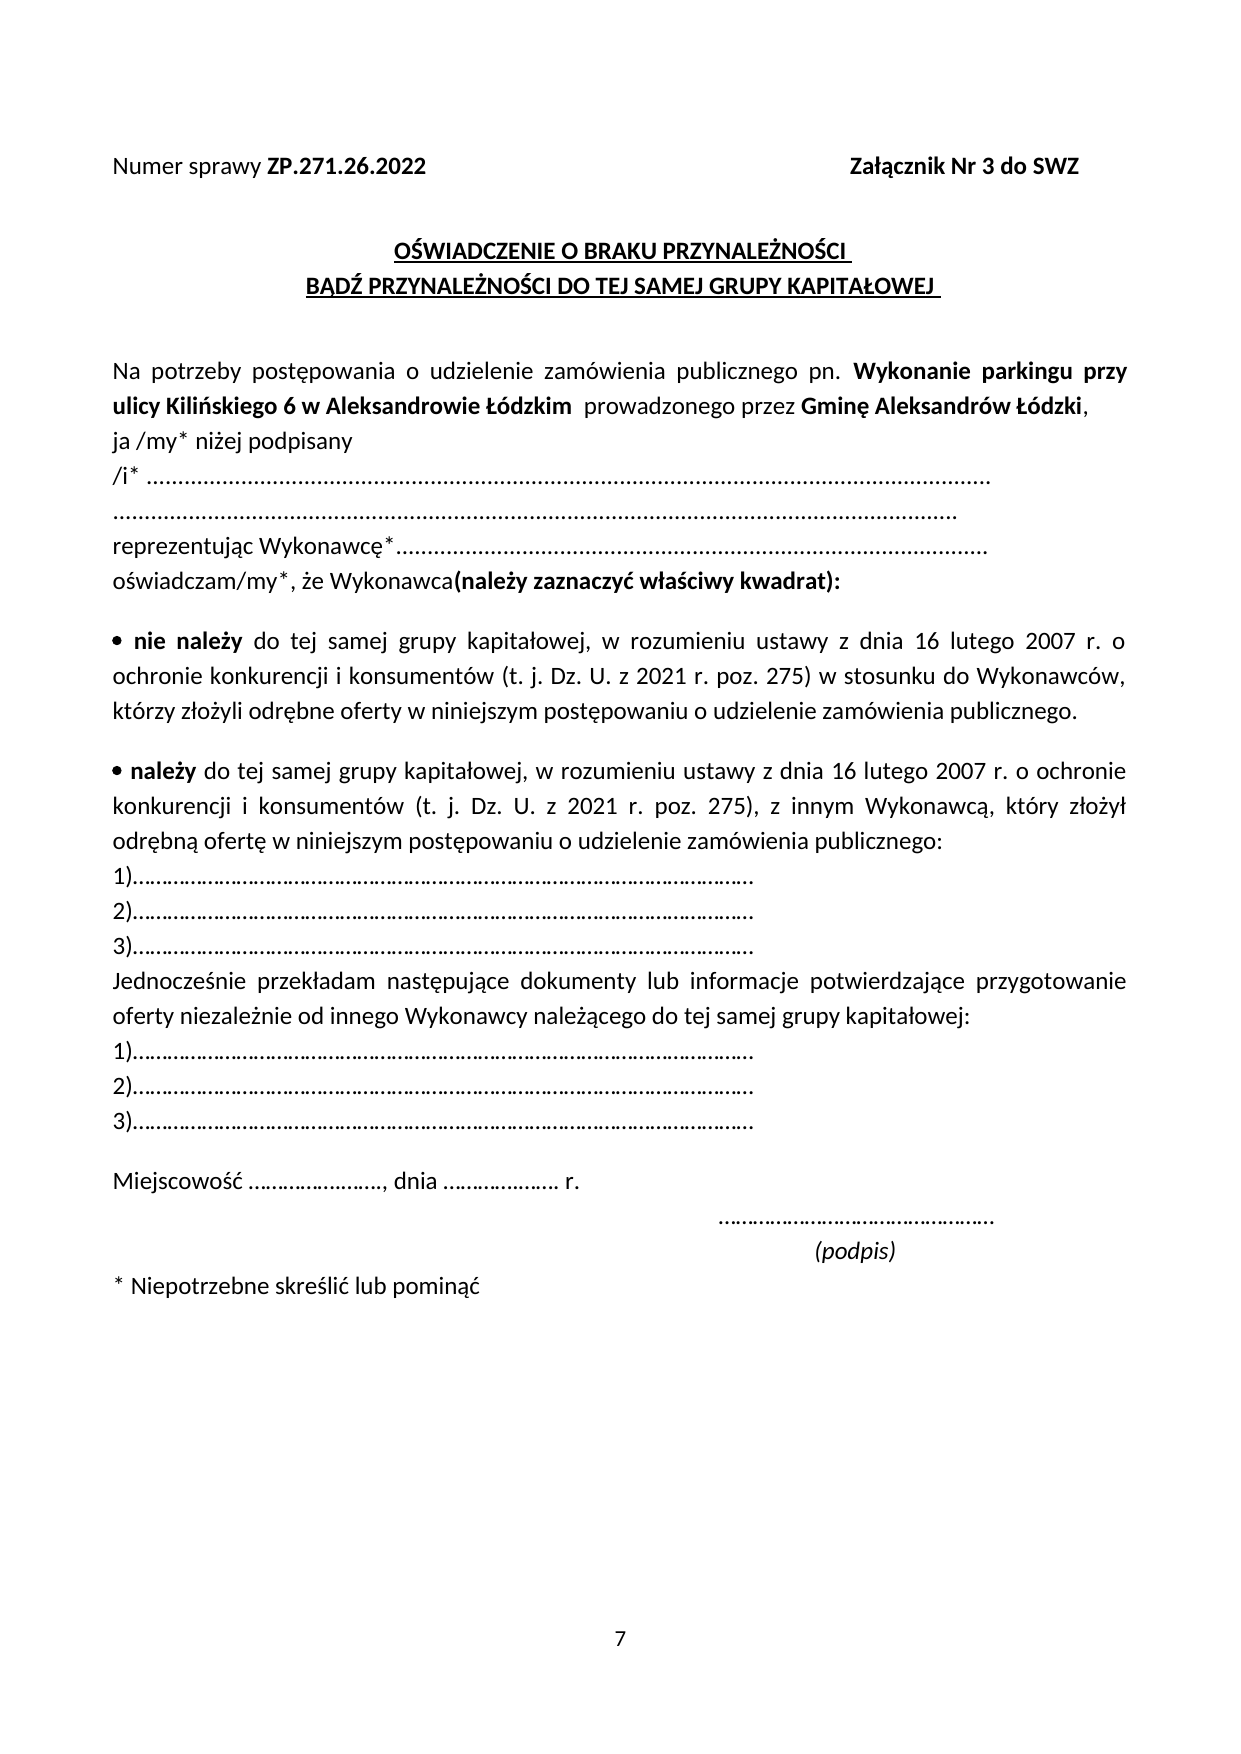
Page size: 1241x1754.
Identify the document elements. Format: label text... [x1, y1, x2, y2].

text ja /my* niżej podpisany /i* ...................................................................................................................................... [112, 425, 1128, 491]
text ………………………………………… [585, 1200, 1128, 1231]
text 2)……………………………………………………………………………………………… [112, 1070, 1128, 1101]
text nie należy do tej samej grupy kapitałowej, w rozumieniu ustawy z dnia 16 lutego 2007 r. o ochronie konkurencji i konsumentów (t. j. Dz. U. z 2021 r. poz. 275) w stosunku do Wykonawców, którzy złożyli odrębne oferty w niniejszym postępowaniu o udzielenie zamówienia publicznego. [112, 625, 1128, 726]
text BĄDŹ PRZYNALEŻNOŚCI DO TEJ SAMEJ GRUPY KAPITAŁOWEJ [112, 270, 1128, 301]
text należy do tej samej grupy kapitałowej, w rozumieniu ustawy z dnia 16 lutego 2007 r. o ochronie konkurencji i konsumentów (t. j. Dz. U. z 2021 r. poz. 275), z innym Wykonawcą, który złożył odrębną ofertę w niniejszym postępowaniu o udzielenie zamówienia publicznego: [112, 755, 1128, 856]
text 3)……………………………………………………………………………………………… [112, 1105, 1128, 1136]
text Numer sprawy ZP.271.26.2022 Załącznik Nr 3 do SWZ [112, 150, 1128, 181]
text 1)……………………………………………………………………………………………… [112, 1035, 1128, 1066]
text * Niepotrzebne skreślić lub pominąć [112, 1270, 1128, 1301]
text ...................................................................................................................................... [112, 495, 1128, 526]
text Na potrzeby postępowania o udzielenie zamówienia publicznego pn. Wykonanie parkingu przy ulicy Kilińskiego 6 w Aleksandrowie Łódzkim prowadzonego przez Gminę Aleksandrów Łódzki, [112, 355, 1128, 421]
text oświadczam/my*, że Wykonawca(należy zaznaczyć właściwy kwadrat): [112, 565, 1128, 596]
text (podpis) [585, 1235, 1128, 1266]
text Miejscowość …………….……., dnia ………….……. r. [112, 1165, 1128, 1196]
text 2)……………………………………………………………………………………………… [112, 895, 1128, 926]
text 1)……………………………………………………………………………………………… [112, 860, 1128, 891]
text 3)……………………………………………………………………………………………… [112, 930, 1128, 961]
text reprezentując Wykonawcę*.............................................................................................. [112, 530, 1128, 561]
text OŚWIADCZENIE O BRAKU PRZYNALEŻNOŚCI [112, 235, 1128, 266]
text Jednocześnie przekładam następujące dokumenty lub informacje potwierdzające przygotowanie oferty niezależnie od innego Wykonawcy należącego do tej samej grupy kapitałowej: [112, 965, 1128, 1031]
